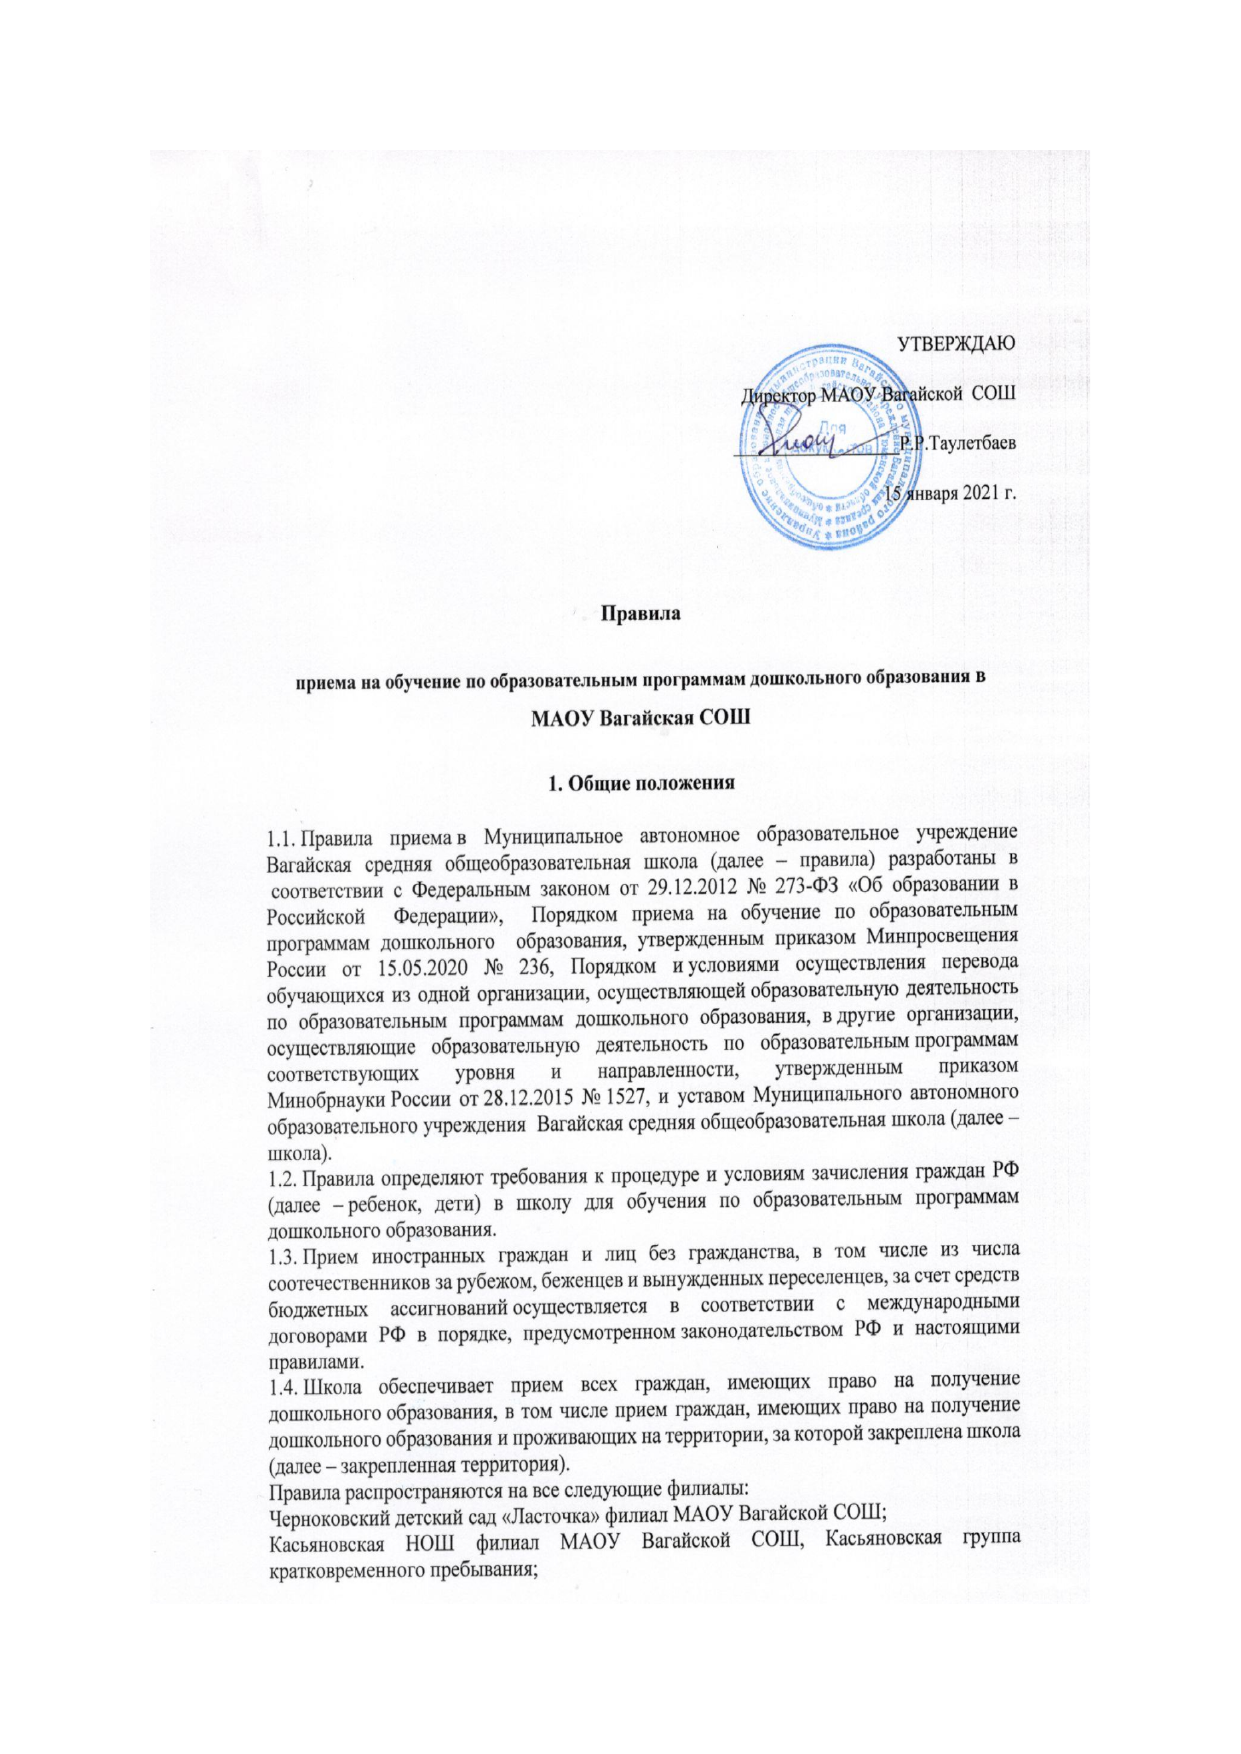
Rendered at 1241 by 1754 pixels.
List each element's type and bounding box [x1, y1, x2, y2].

picture [150, 150, 1091, 1604]
